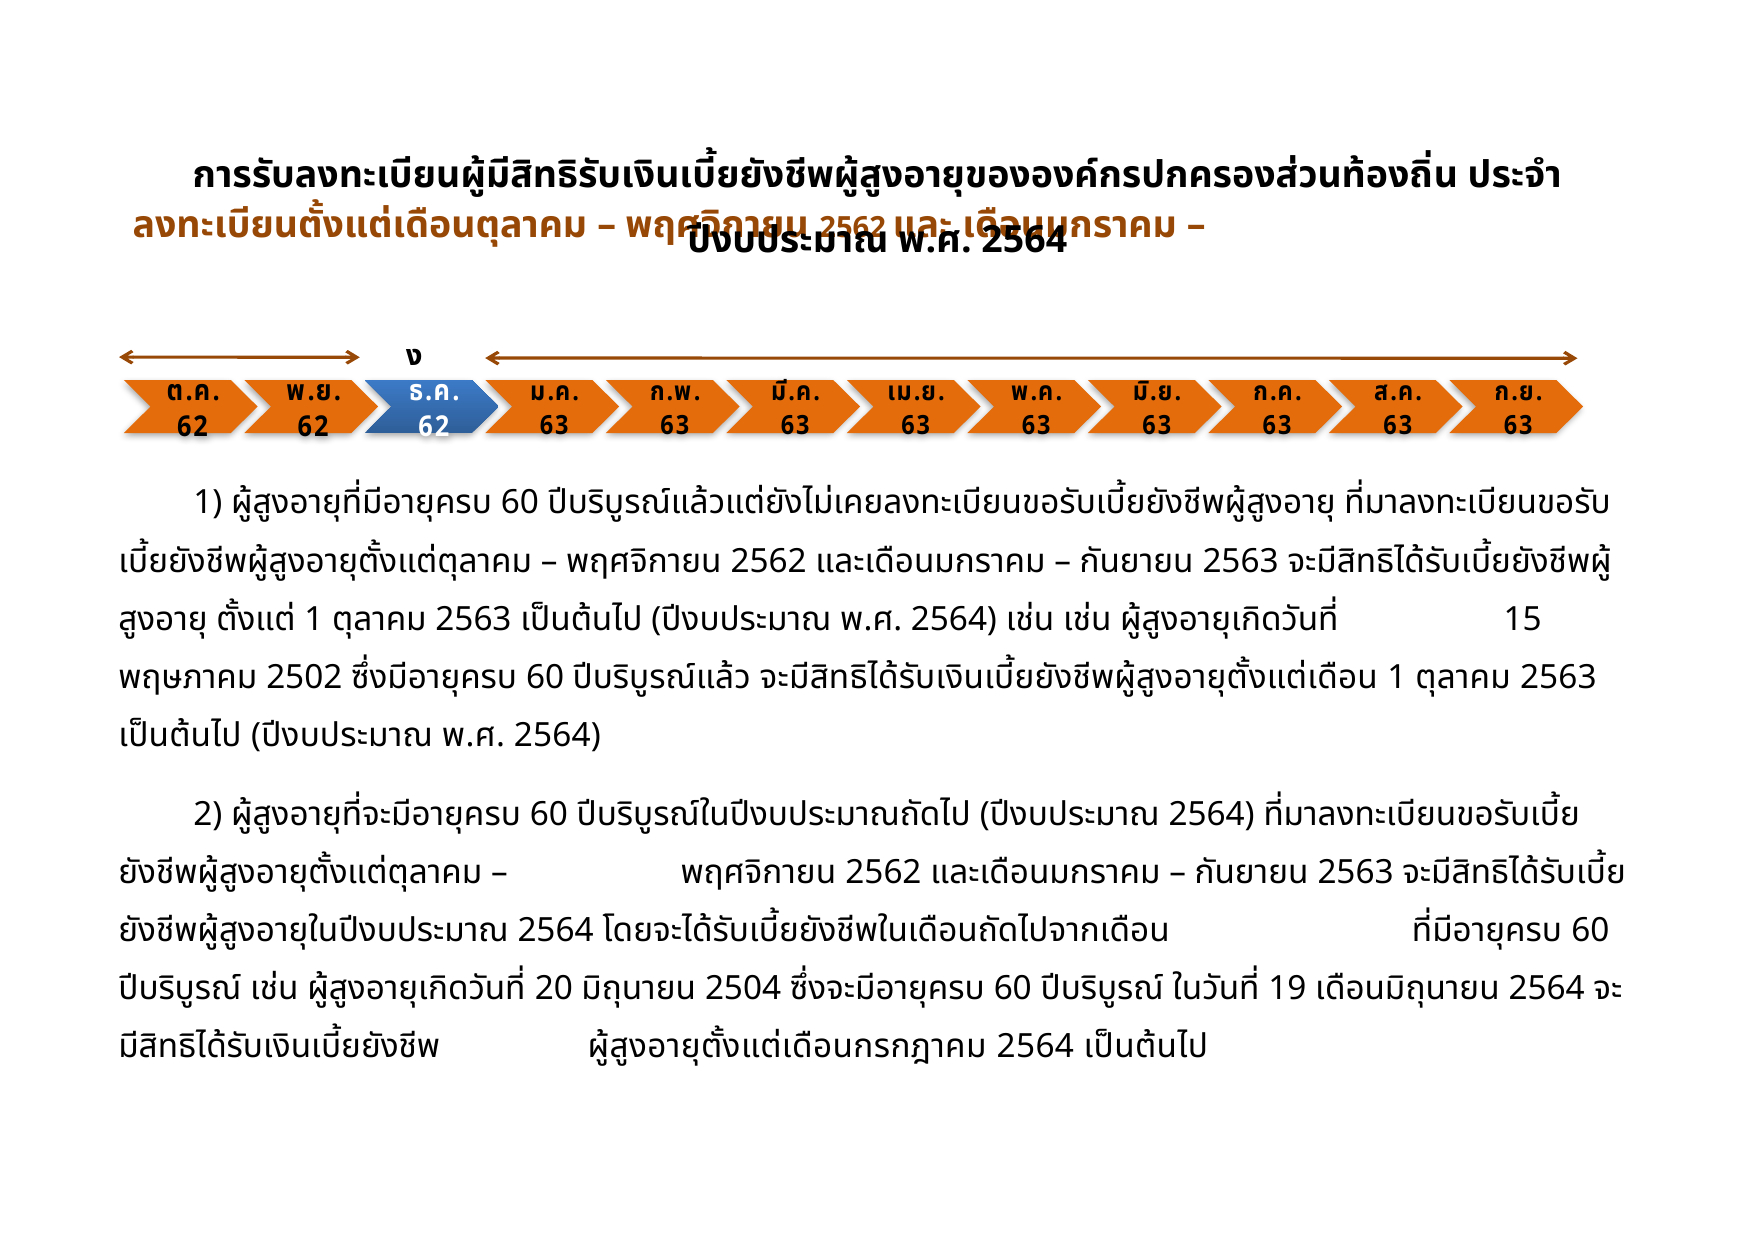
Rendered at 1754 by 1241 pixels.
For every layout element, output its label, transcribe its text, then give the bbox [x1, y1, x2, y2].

text 1) ผู้สูงอายุที่มีอายุครบ 60 ปีบริบูรณ์แล้วแต่ยังไม่เคยลงทะเบียนขอรับเบี้ยยังชีพผู้สูงอายุ ที่มาลงทะเบียนขอรับเบี้ยยังชีพผู้สูงอายุตั้งแต่ตุลาคม – พฤศจิกายน 2562 และเดือนมกราคม – กันยายน 2563 จะมีสิทธิได้รับเบี้ยยังชีพผู้สูงอายุ ตั้งแต่ 1 ตุลาคม 2563 เป็นต้นไป (ปีงบประมาณ พ.ศ. 2564) เช่น เช่น ผู้สูงอายุเกิดวันที่ 15 พฤษภาคม 2502 ซึ่งมีอายุครบ 60 ปีบริบูรณ์แล้ว จะมีสิทธิได้รับเงินเบี้ยยังชีพผู้สูงอายุตั้งแต่เดือน 1 ตุลาคม 2563 เป็นต้นไป (ปีงบประมาณ พ.ศ. 2564) [118, 478, 1636, 761]
text 2) ผู้สูงอายุที่จะมีอายุครบ 60 ปีบริบูรณ์ในปีงบประมาณถัดไป (ปีงบประมาณ 2564) ที่มาลงทะเบียนขอรับเบี้ยยังชีพผู้สูงอายุตั้งแต่ตุลาคม – พฤศจิกายน 2562 และเดือนมกราคม – กันยายน 2563 จะมีสิทธิได้รับเบี้ยยังชีพผู้สูงอายุในปีงบประมาณ 2564 โดยจะได้รับเบี้ยยังชีพในเดือนถัดไปจากเดือน ที่มีอายุครบ 60 ปีบริบูรณ์ เช่น ผู้สูงอายุเกิดวันที่ 20 มิถุนายน 2504 ซึ่งจะมีอายุครบ 60 ปีบริบูรณ์ ในวันที่ 19 เดือนมิถุนายน 2564 จะมีสิทธิได้รับเงินเบี้ยยังชีพ ผู้สูงอายุตั้งแต่เดือนกรกฎาคม 2564 เป็นต้นไป [118, 790, 1636, 1073]
text การรับลงทะเบียนผู้มีสิทธิรับเงินเบี้ยยังชีพผู้สูงอายุขององค์กรปกครองส่วนท้องถิ่น ประจำปีงบประมาณ พ.ศ. 2564 [118, 147, 1636, 269]
